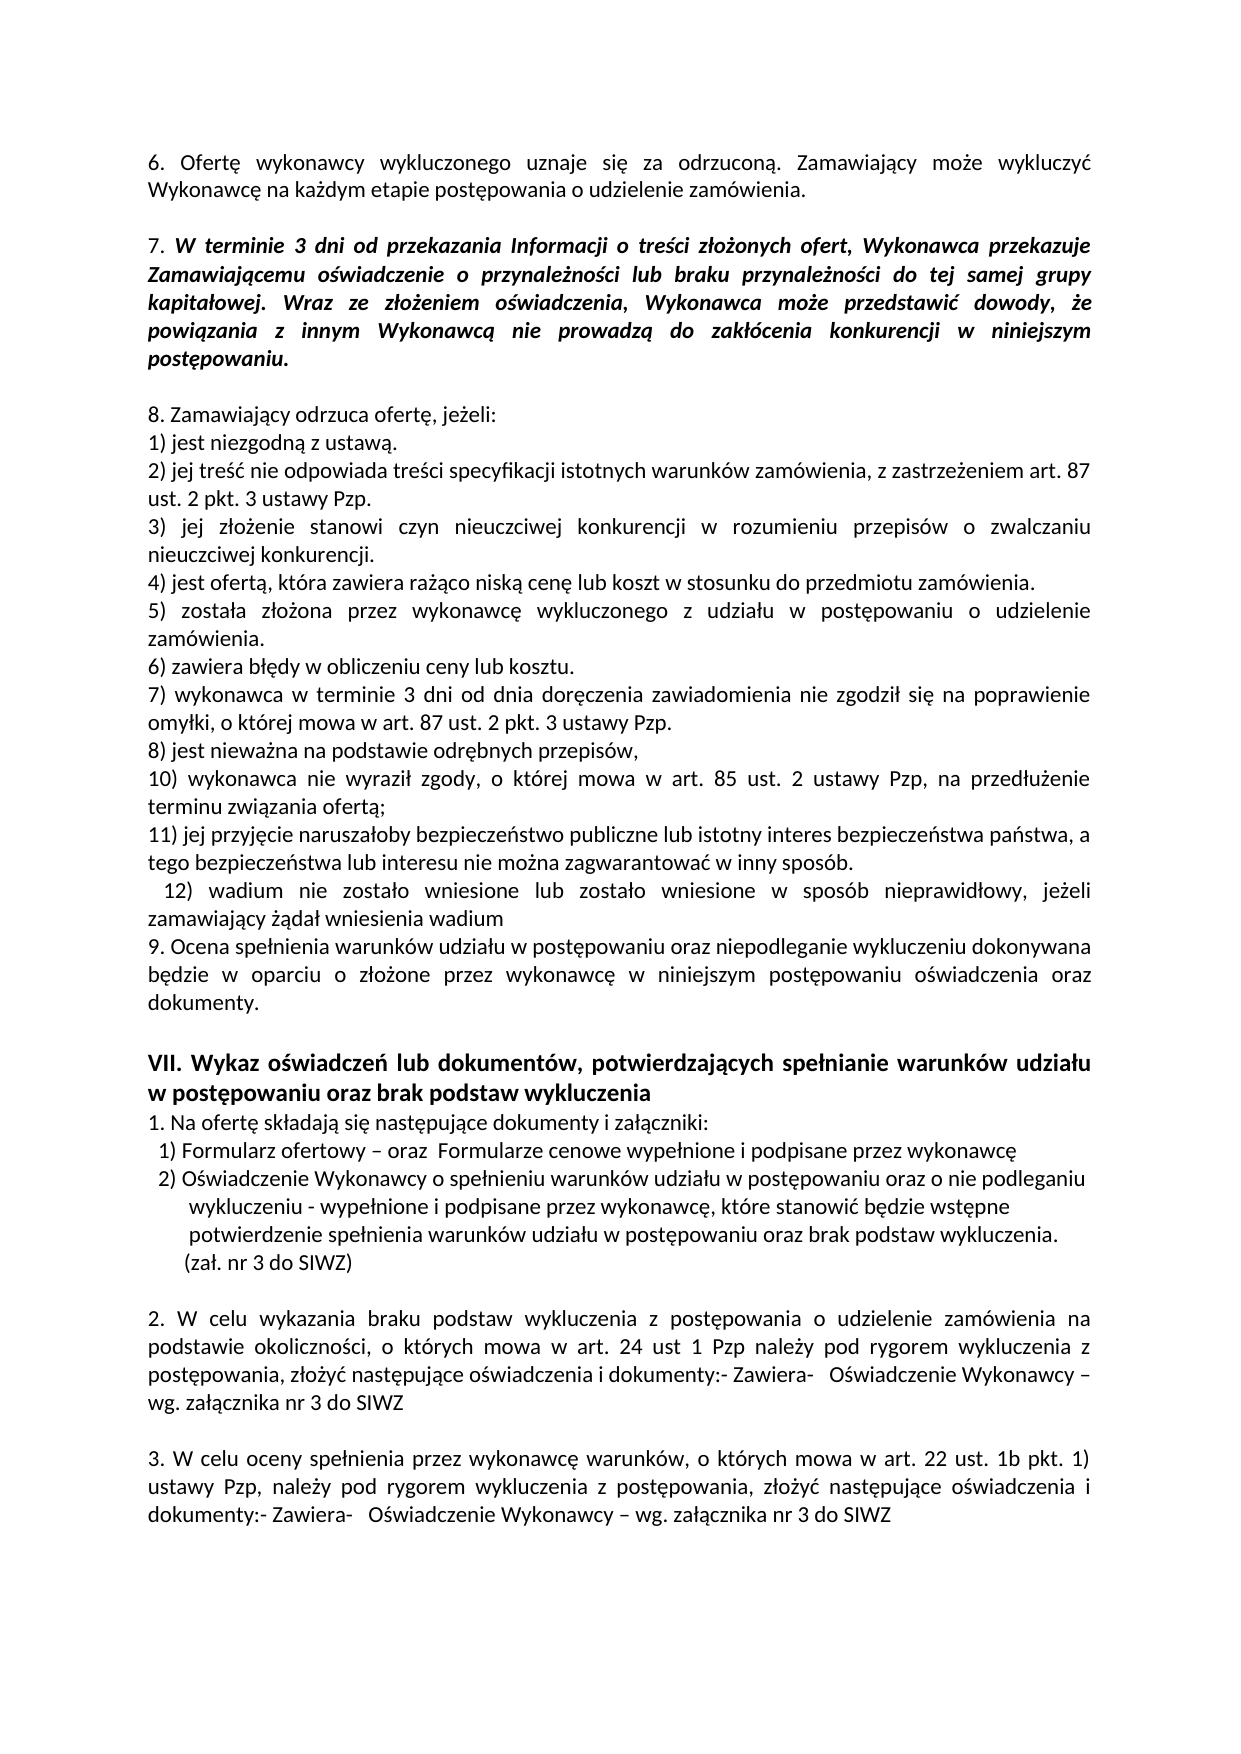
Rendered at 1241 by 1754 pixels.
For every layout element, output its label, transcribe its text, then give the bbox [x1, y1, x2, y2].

text 1. Na ofertę składają się następujące dokumenty i załączniki: [148, 1108, 1093, 1136]
text 8. Zamawiający odrzuca ofertę, jeżeli: [148, 400, 1093, 428]
text 2. W celu wykazania braku podstaw wykluczenia z postępowania o udzielenie zamówienia na podstawie okoliczności, o których mowa w art. 24 ust 1 Pzp należy pod rygorem wykluczenia z postępowania, złożyć następujące oświadczenia i dokumenty:- Zawiera- Oświadczenie Wykonawcy – wg. załącznika nr 3 do SIWZ [148, 1304, 1093, 1416]
text 2) jej treść nie odpowiada treści specyfikacji istotnych warunków zamówienia, z zastrzeżeniem art. 87 ust. 2 pkt. 3 ustawy Pzp. [148, 456, 1093, 512]
text 12) wadium nie zostało wniesione lub zostało wniesione w sposób nieprawidłowy, jeżeli zamawiający żądał wniesienia wadium [148, 876, 1093, 932]
text 9. Ocena spełnienia warunków udziału w postępowaniu oraz niepodleganie wykluczeniu dokonywana będzie w oparciu o złożone przez wykonawcę w niniejszym postępowaniu oświadczenia oraz dokumenty. [148, 932, 1093, 1016]
text 6. Ofertę wykonawcy wykluczonego uznaje się za odrzuconą. Zamawiający może wykluczyć Wykonawcę na każdym etapie postępowania o udzielenie zamówienia. [148, 148, 1093, 204]
text 6) zawiera błędy w obliczeniu ceny lub kosztu. [148, 652, 1093, 680]
text 1) Formularz ofertowy – oraz Formularze cenowe wypełnione i podpisane przez wykonawcę [148, 1136, 1093, 1164]
text 1) jest niezgodną z ustawą. [148, 428, 1093, 456]
text wykluczeniu - wypełnione i podpisane przez wykonawcę, które stanowić będzie wstępne [148, 1192, 1093, 1220]
text 3. W celu oceny spełnienia przez wykonawcę warunków, o których mowa w art. 22 ust. 1b pkt. 1) ustawy Pzp, należy pod rygorem wykluczenia z postępowania, złożyć następujące oświadczenia i dokumenty:- Zawiera- Oświadczenie Wykonawcy – wg. załącznika nr 3 do SIWZ [148, 1444, 1093, 1528]
text 11) jej przyjęcie naruszałoby bezpieczeństwo publiczne lub istotny interes bezpieczeństwa państwa, a tego bezpieczeństwa lub interesu nie można zagwarantować w inny sposób. [148, 820, 1093, 876]
text 7. W terminie 3 dni od przekazania Informacji o treści złożonych ofert, Wykonawca przekazuje Zamawiającemu oświadczenie o przynależności lub braku przynależności do tej samej grupy kapitałowej. Wraz ze złożeniem oświadczenia, Wykonawca może przedstawić dowody, że powiązania z innym Wykonawcą nie prowadzą do zakłócenia konkurencji w niniejszym postępowaniu. [148, 232, 1093, 372]
text 10) wykonawca nie wyraził zgody, o której mowa w art. 85 ust. 2 ustawy Pzp, na przedłużenie terminu związania ofertą; [148, 764, 1093, 820]
text 4) jest ofertą, która zawiera rażąco niską cenę lub koszt w stosunku do przedmiotu zamówienia. [148, 568, 1093, 596]
text 7) wykonawca w terminie 3 dni od dnia doręczenia zawiadomienia nie zgodził się na poprawienie omyłki, o której mowa w art. 87 ust. 2 pkt. 3 ustawy Pzp. [148, 680, 1093, 736]
text 5) została złożona przez wykonawcę wykluczonego z udziału w postępowaniu o udzielenie zamówienia. [148, 596, 1093, 652]
text (zał. nr 3 do SIWZ) [148, 1248, 1093, 1276]
text 8) jest nieważna na podstawie odrębnych przepisów, [148, 736, 1093, 764]
text VII. Wykaz oświadczeń lub dokumentów, potwierdzających spełnianie warunków udziału w postępowaniu oraz brak podstaw wykluczenia [148, 1047, 1093, 1108]
text 2) Oświadczenie Wykonawcy o spełnieniu warunków udziału w postępowaniu oraz o nie podleganiu [148, 1164, 1093, 1192]
text potwierdzenie spełnienia warunków udziału w postępowaniu oraz brak podstaw wykluczenia. [148, 1220, 1093, 1248]
text 3) jej złożenie stanowi czyn nieuczciwej konkurencji w rozumieniu przepisów o zwalczaniu nieuczciwej konkurencji. [148, 512, 1093, 568]
